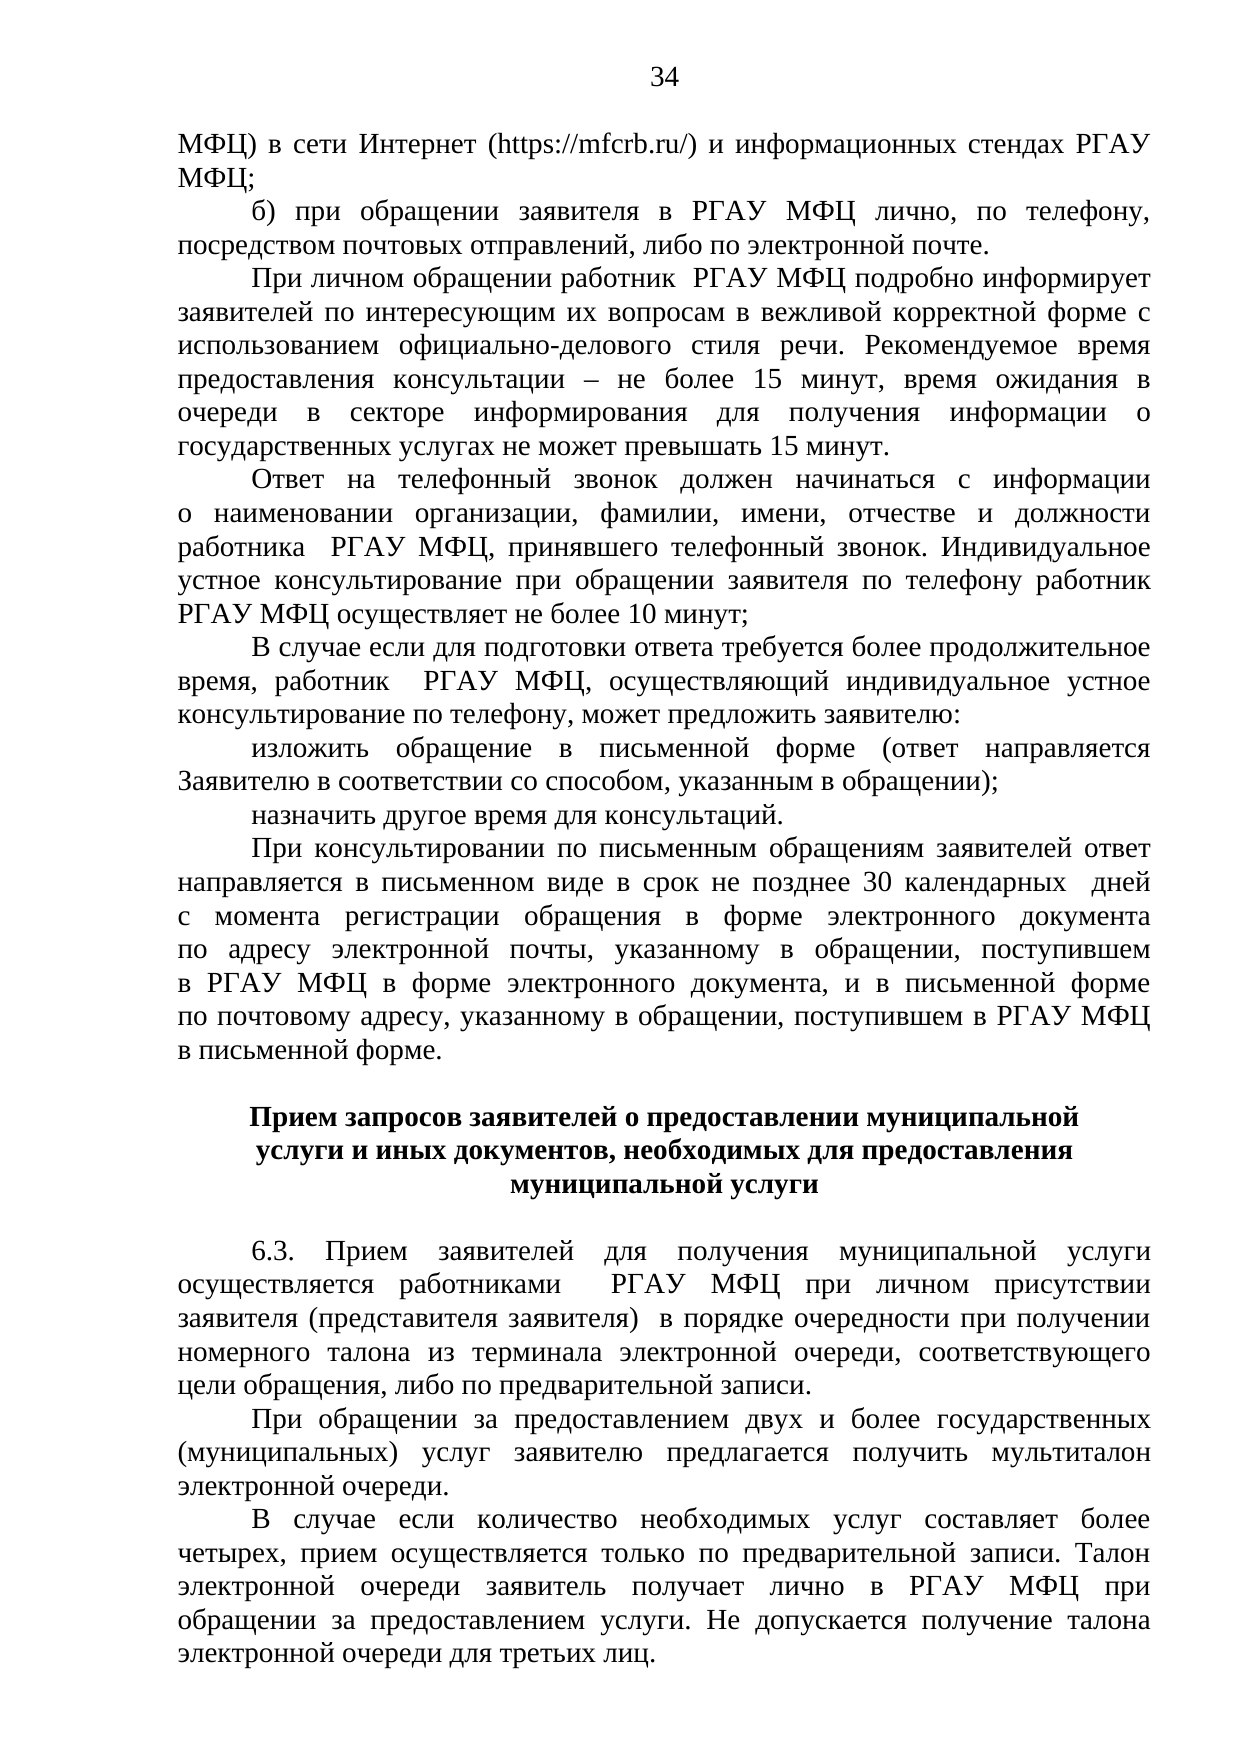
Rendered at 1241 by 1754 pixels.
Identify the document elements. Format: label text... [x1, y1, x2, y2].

text В случае если для подготовки ответа требуется более продолжительное время, работник РГАУ МФЦ, осуществляющий индивидуальное устное консультирование по телефону, может предложить заявителю: [177, 629, 1152, 730]
text При личном обращении работник РГАУ МФЦ подробно информирует заявителей по интересующим их вопросам в вежливой корректной форме с использованием официально-делового стиля речи. Рекомендуемое время предоставления консультации – не более 15 минут, время ожидания в очереди в секторе информирования для получения информации о государственных услугах не может превышать 15 минут. [177, 260, 1152, 462]
text Прием запросов заявителей о предоставлении муниципальной [177, 1099, 1152, 1132]
text 6.3. Прием заявителей для получения муниципальной услуги осуществляется работниками РГАУ МФЦ при личном присутствии заявителя (представителя заявителя) в порядке очередности при получении номерного талона из терминала электронной очереди, соответствующего цели обращения, либо по предварительной записи. [177, 1233, 1152, 1401]
text изложить обращение в письменной форме (ответ направляется Заявителю в соответствии со способом, указанным в обращении); [177, 730, 1152, 797]
text услуги и иных документов, необходимых для предоставления муниципальной услуги [177, 1132, 1152, 1199]
text При консультировании по письменным обращениям заявителей ответ направляется в письменном виде в срок не позднее 30 календарных дней с момента регистрации обращения в форме электронного документа по адресу электронной почты, указанному в обращении, поступившем в РГАУ МФЦ в форме электронного документа, и в письменной форме по почтовому адресу, указанному в обращении, поступившем в РГАУ МФЦ в письменной форме. [177, 831, 1152, 1065]
text Ответ на телефонный звонок должен начинаться с информации о наименовании организации, фамилии, имени, отчестве и должности работника РГАУ МФЦ, принявшего телефонный звонок. Индивидуальное устное консультирование при обращении заявителя по телефону работник РГАУ МФЦ осуществляет не более 10 минут; [177, 462, 1152, 629]
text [177, 126, 1152, 193]
text б) при обращении заявителя в РГАУ МФЦ лично, по телефону, посредством почтовых отправлений, либо по электронной почте. [177, 193, 1152, 260]
text В случае если количество необходимых услуг составляет более четырех, прием осуществляется только по предварительной записи. Талон электронной очереди заявитель получает лично в РГАУ МФЦ при обращении за предоставлением услуги. Не допускается получение талона электронной очереди для третьих лиц. [177, 1501, 1152, 1669]
text При обращении за предоставлением двух и более государственных (муниципальных) услуг заявителю предлагается получить мультиталон электронной очереди. [177, 1401, 1152, 1501]
text назначить другое время для консультаций. [177, 797, 1152, 831]
